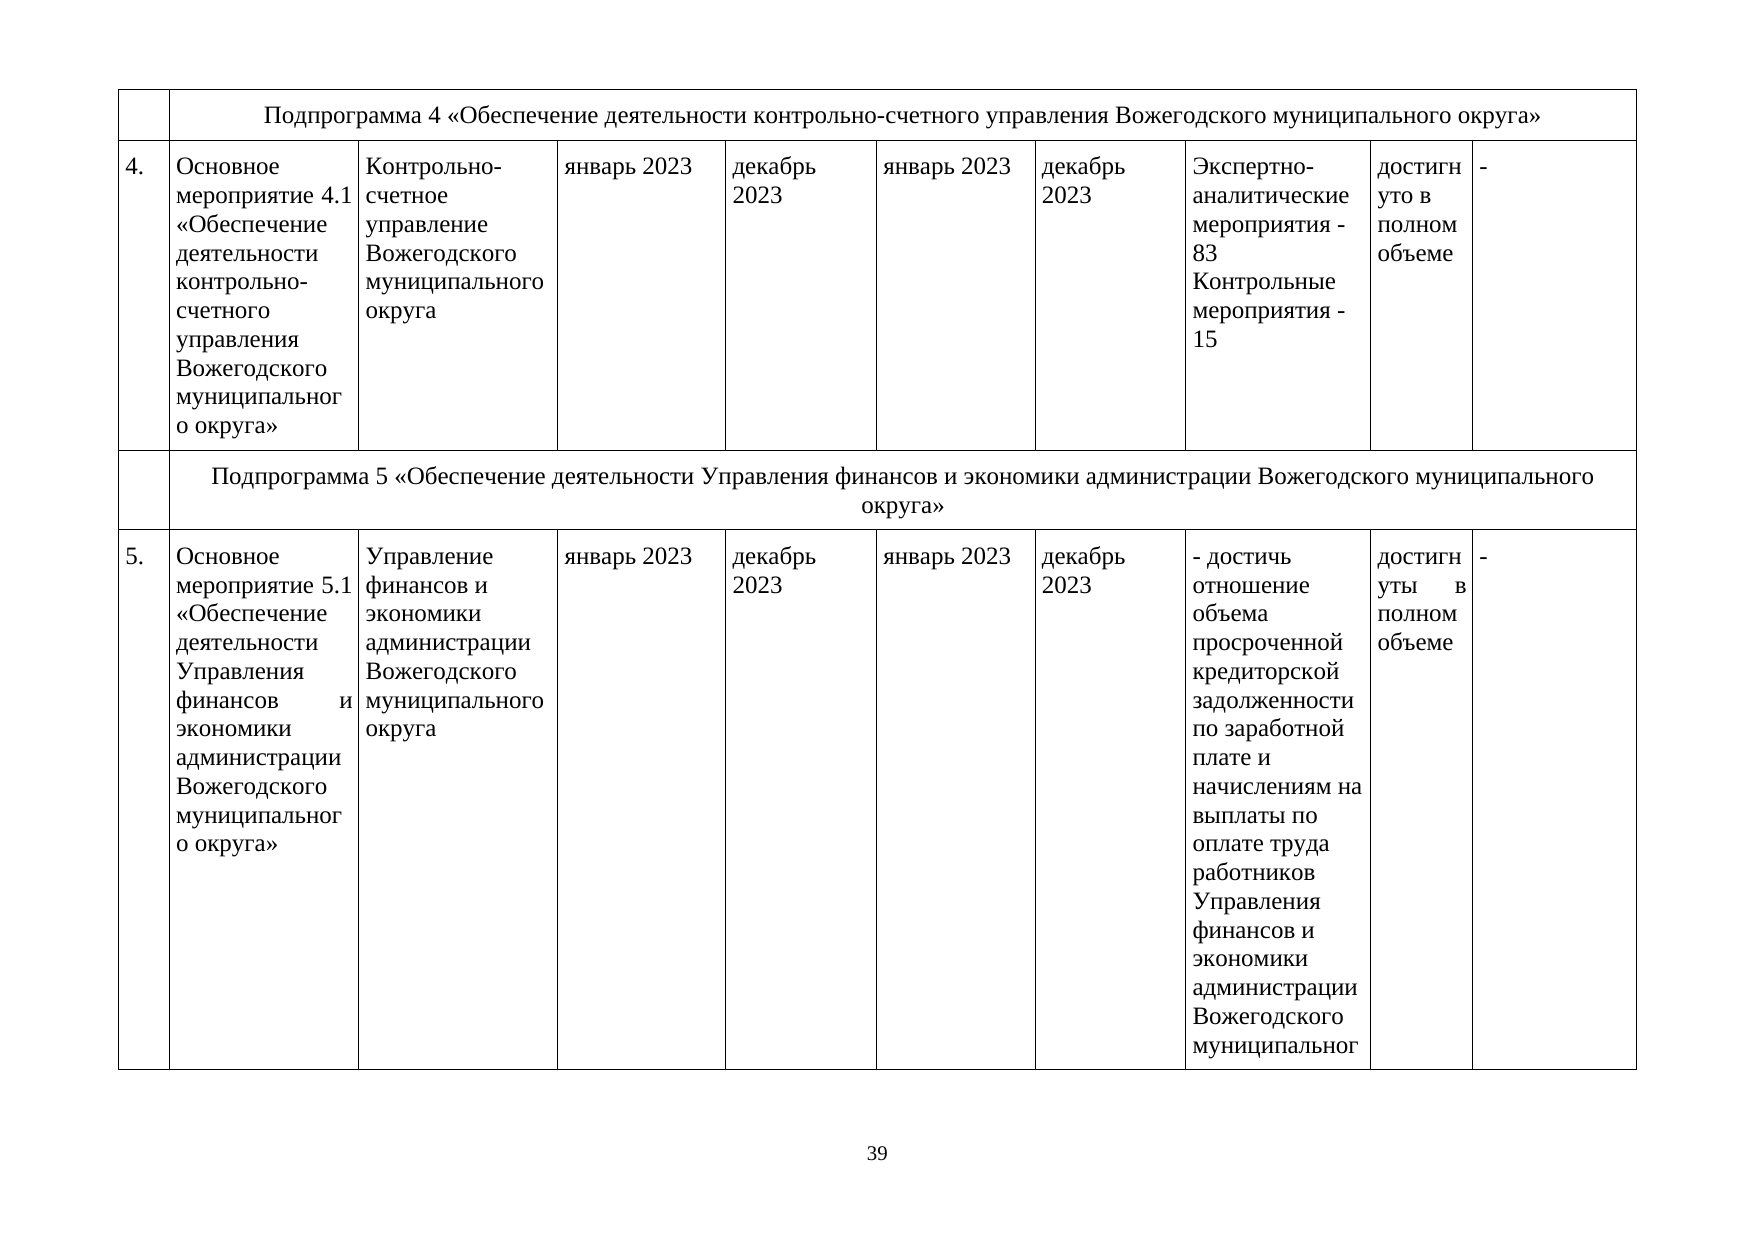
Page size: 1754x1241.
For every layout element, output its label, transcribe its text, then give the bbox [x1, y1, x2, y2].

table_cell - [1473, 141, 1636, 449]
table_cell Подпрограмма 5 «Обеспечение деятельности Управления финансов и экономики администрации Вожегодского муниципального округа» [170, 451, 1636, 529]
table_cell Экспертно-аналитические мероприятия -83 Контрольные мероприятия -15 [1186, 141, 1370, 449]
table_cell достигнуто в полном объеме [1371, 141, 1472, 449]
table_cell Подпрограмма 4 «Обеспечение деятельности контрольно-счетного управления Вожегодского муниципального округа» [170, 90, 1636, 140]
table_cell 5. [119, 530, 169, 1069]
table_cell Основное мероприятие 4.1 «Обеспечение деятельности контрольно-счетного управления Вожегодского муниципального округа» [170, 141, 358, 449]
table_cell [119, 90, 169, 140]
table_cell Контрольно-счетное управление Вожегодского муниципального округа [359, 141, 557, 449]
table_cell 4. [119, 141, 169, 449]
table_cell январь 2023 [558, 141, 725, 449]
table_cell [359, 530, 557, 1069]
table_cell - [1473, 530, 1636, 1069]
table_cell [170, 530, 358, 1069]
table_cell [119, 451, 169, 529]
table_cell декабрь 2023 [1036, 141, 1185, 449]
table_cell декабрь 2023 [726, 530, 876, 1069]
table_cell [1371, 530, 1472, 1069]
table_cell январь 2023 [877, 530, 1035, 1069]
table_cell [1186, 530, 1370, 1069]
table_cell декабрь 2023 [726, 141, 876, 449]
table_cell январь 2023 [877, 141, 1035, 449]
table_cell декабрь 2023 [1036, 530, 1185, 1069]
table_cell январь 2023 [558, 530, 725, 1069]
